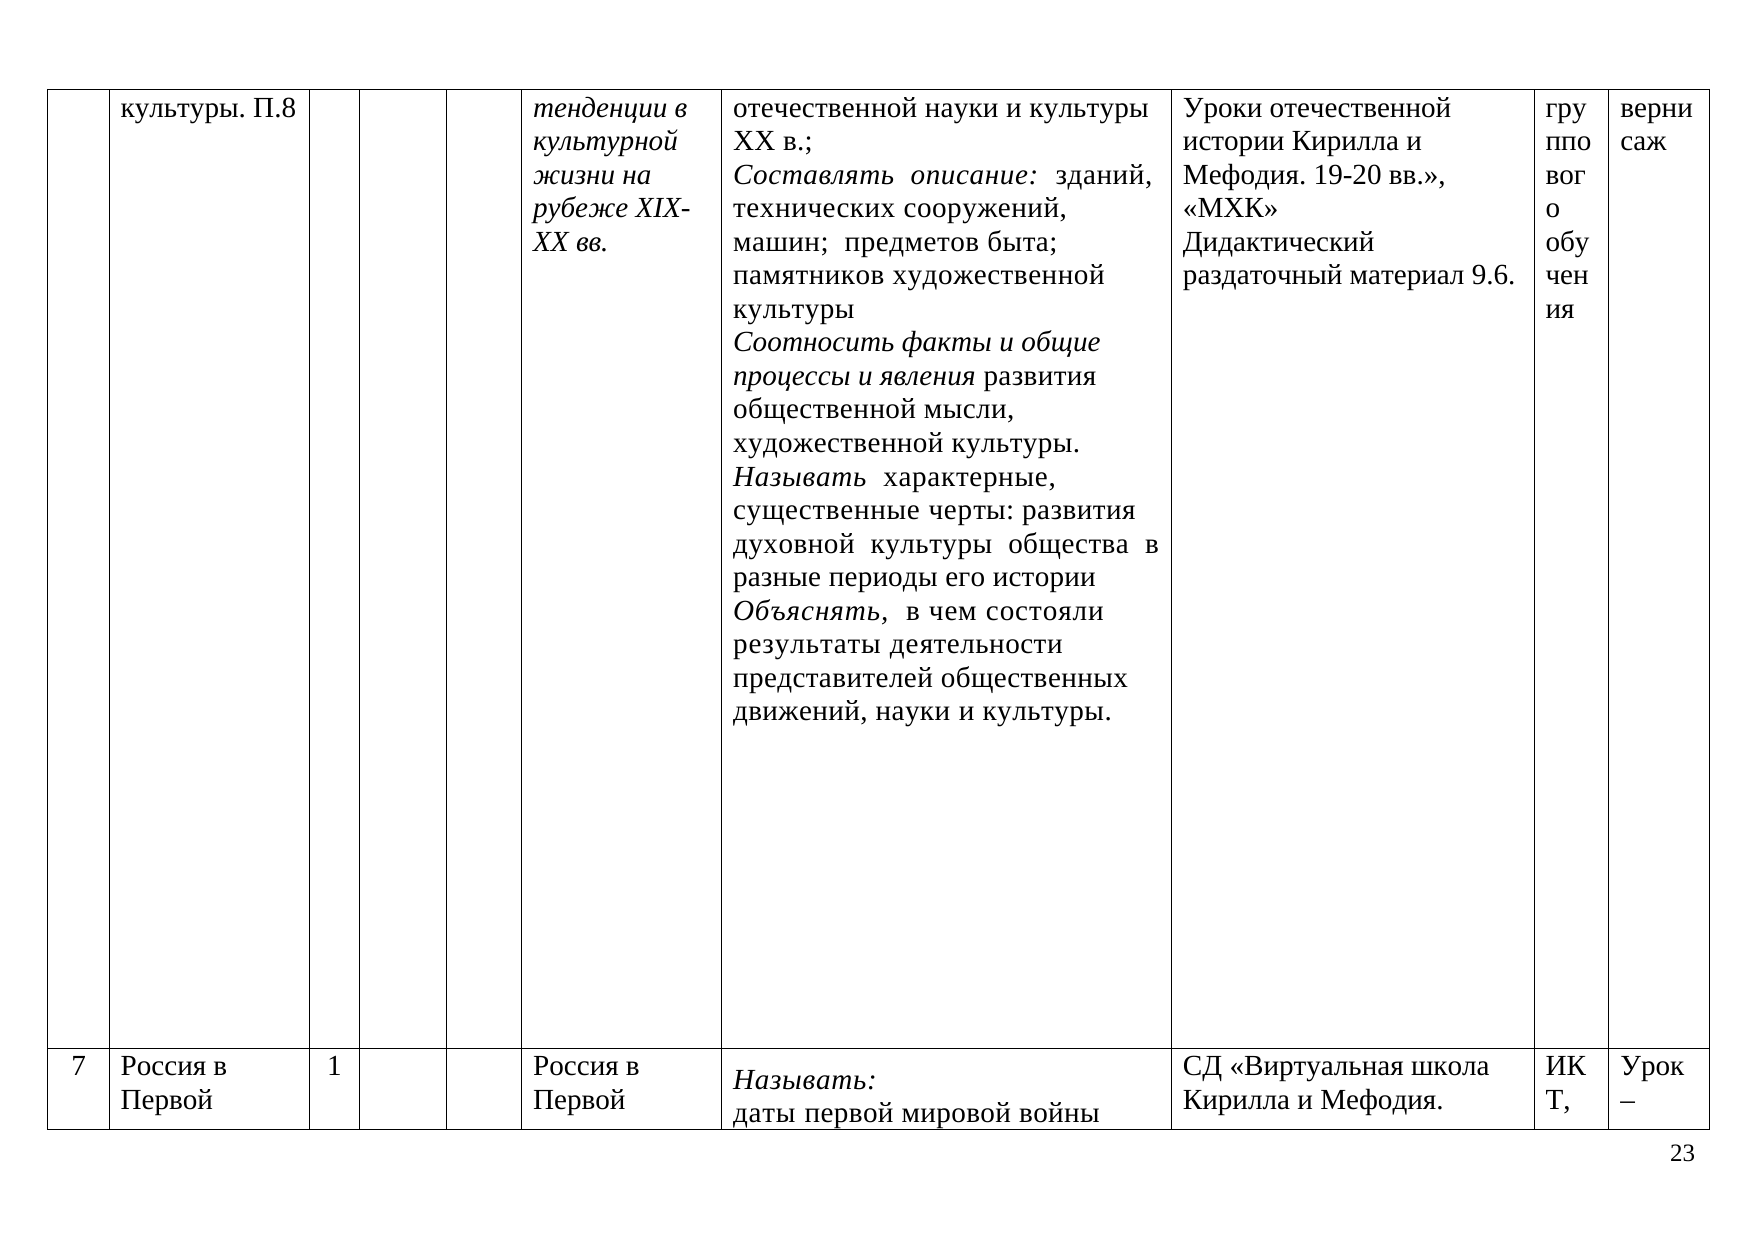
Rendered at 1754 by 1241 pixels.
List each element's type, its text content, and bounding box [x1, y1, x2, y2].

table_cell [110, 90, 309, 1047]
table_cell Урок – вернисаж [1609, 90, 1709, 1047]
table_cell 1 [310, 1049, 359, 1129]
table_cell [360, 1049, 446, 1129]
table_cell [722, 1049, 1171, 1129]
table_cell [1172, 90, 1534, 1047]
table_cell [1535, 90, 1608, 1047]
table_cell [1535, 1049, 1608, 1129]
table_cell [110, 1049, 309, 1129]
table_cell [1172, 1049, 1534, 1129]
table_cell 1 [310, 90, 359, 1047]
table_cell 6 [48, 90, 109, 1047]
table_cell [447, 90, 521, 1047]
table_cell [522, 1049, 721, 1129]
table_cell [722, 90, 1171, 1047]
table_cell [360, 90, 446, 1047]
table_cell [522, 90, 721, 1047]
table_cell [1609, 1049, 1709, 1129]
table_cell [447, 1049, 521, 1129]
table_cell 7 [48, 1049, 109, 1129]
